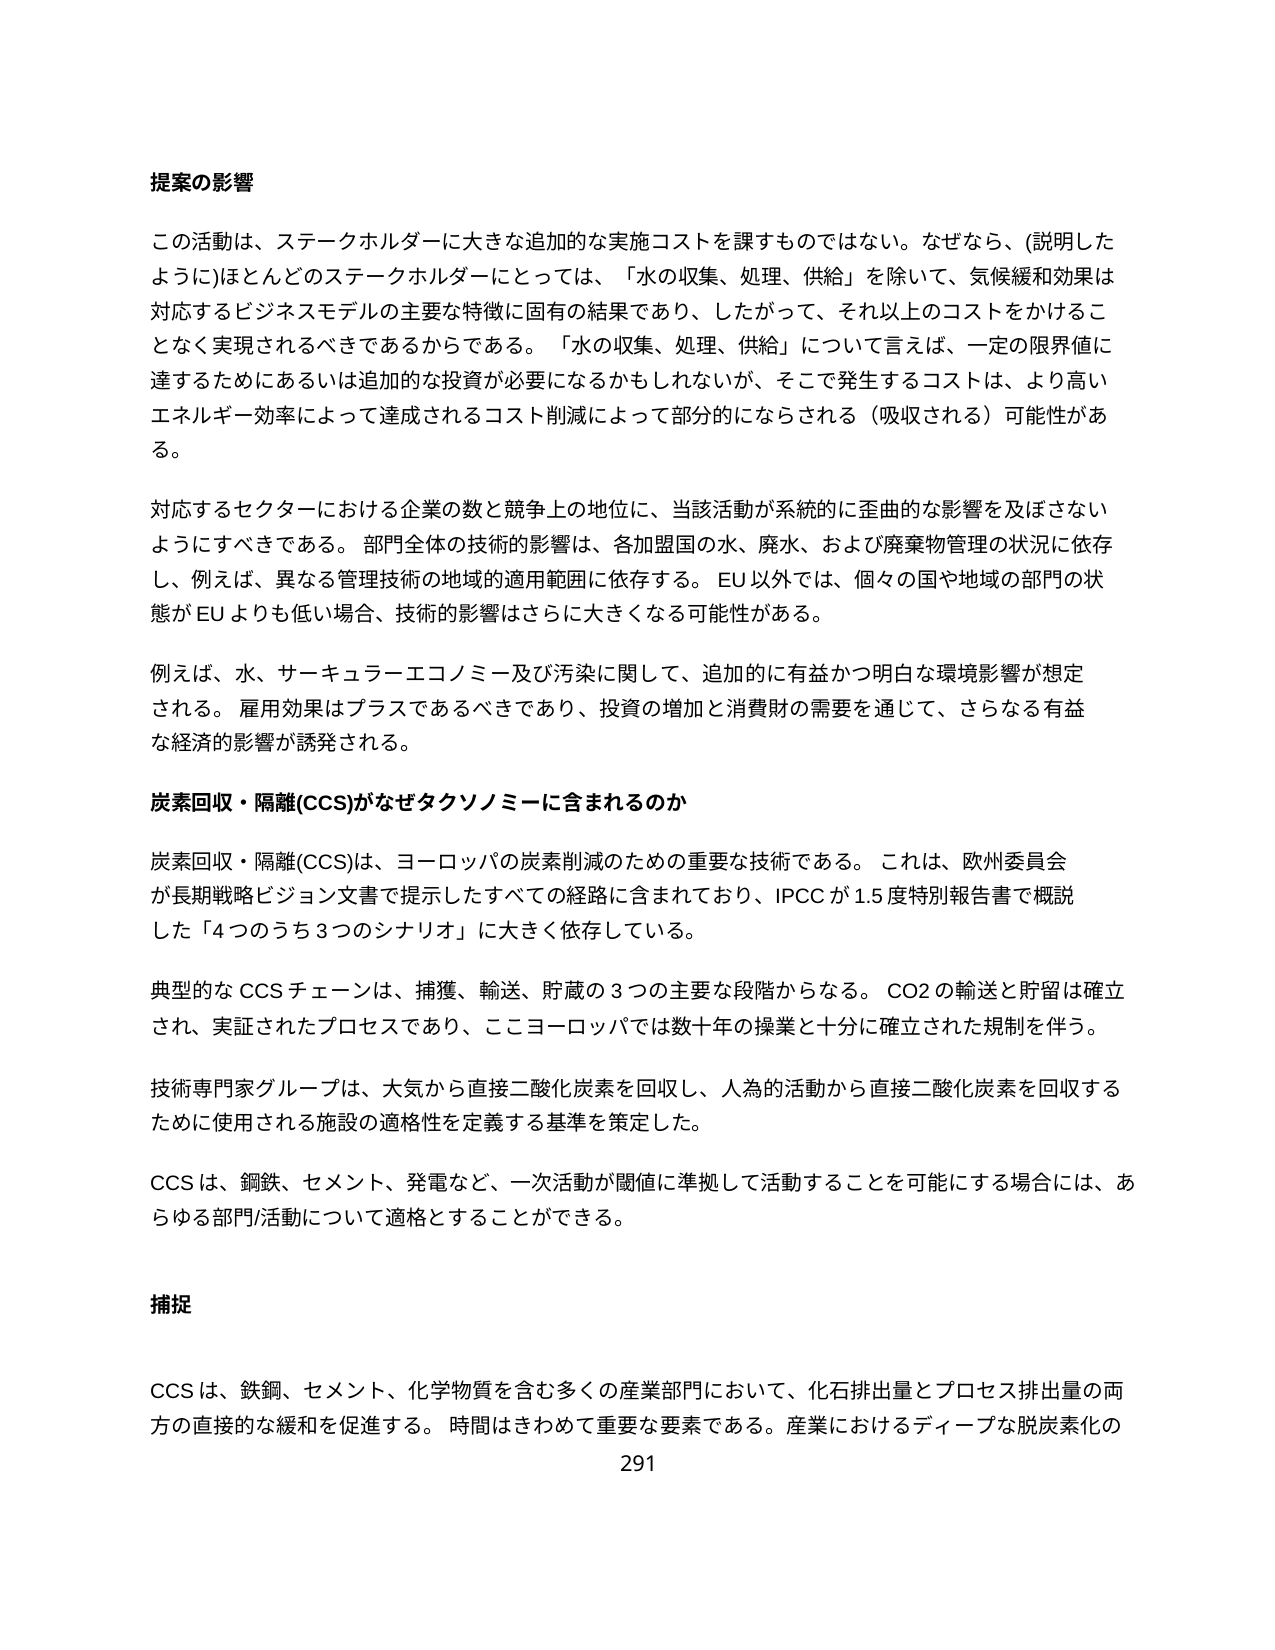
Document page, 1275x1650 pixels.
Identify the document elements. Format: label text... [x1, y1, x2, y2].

text この活動は、ステークホルダーに大きな追加的な実施コストを課すものではない。なぜなら、(説明したように)ほとんどのステークホルダーにとっては、「水の収集、処理、供給」を除いて、気候緩和効果は対応するビジネスモデルの主要な特徴に固有の結果であり、したがって、それ以上のコストをかけることなく実現されるべきであるからである。 「水の収集、処理、供給」について言えば、一定の限界値に達するためにあるいは追加的な投資が必要になるかもしれないが、そこで発生するコストは、より高いエネルギー効率によって達成されるコスト削減によって部分的にならされる（吸収される）可能性がある。 [150, 226, 1121, 464]
text 炭素回収・隔離(CCS)がなぜタクソノミーに含まれるのか [150, 786, 1137, 816]
text 例えば、水、サーキュラーエコノミー及び汚染に関して、追加的に有益かつ明白な環境影響が想定される。 雇用効果はプラスであるべきであり、投資の増加と消費財の需要を通じて、さらなる有益な経済的影響が誘発される。 [150, 657, 1087, 757]
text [150, 1375, 1126, 1439]
text CCSは、鋼鉄、セメント、発電など、一次活動が閾値に準拠して活動することを可能にする場合には、あらゆる部門/活動について適格とすることができる。 [150, 1166, 1137, 1231]
text 炭素回収・隔離(CCS)は、ヨーロッパの炭素削減のための重要な技術である。 これは、欧州委員会が長期戦略ビジョン文書で提示したすべての経路に含まれており、IPCCが1.5度特別報告書で概説した「4つのうち3つのシナリオ」に大きく依存している。 [150, 845, 1086, 945]
text 提案の影響 [150, 167, 1137, 197]
text 捕捉 [150, 1288, 1137, 1318]
text 対応するセクターにおける企業の数と競争上の地位に、当該活動が系統的に歪曲的な影響を及ぼさないようにすべきである。 部門全体の技術的影響は、各加盟国の水、廃水、および廃棄物管理の状況に依存し、例えば、異なる管理技術の地域的適用範囲に依存する。 EU以外では、個々の国や地域の部門の状態がEUよりも低い場合、技術的影響はさらに大きくなる可能性がある。 [150, 493, 1120, 628]
text 技術専門家グループは、大気から直接二酸化炭素を回収し、人為的活動から直接二酸化炭素を回収するために使用される施設の適格性を定義する基準を策定した。 [150, 1072, 1124, 1137]
text 典型的なCCSチェーンは、捕獲、輸送、貯蔵の3つの主要な段階からなる。 CO2の輸送と貯留は確立され、実証されたプロセスであり、ここヨーロッパでは数十年の操業と十分に確立された規制を伴う。 [150, 974, 1125, 1042]
